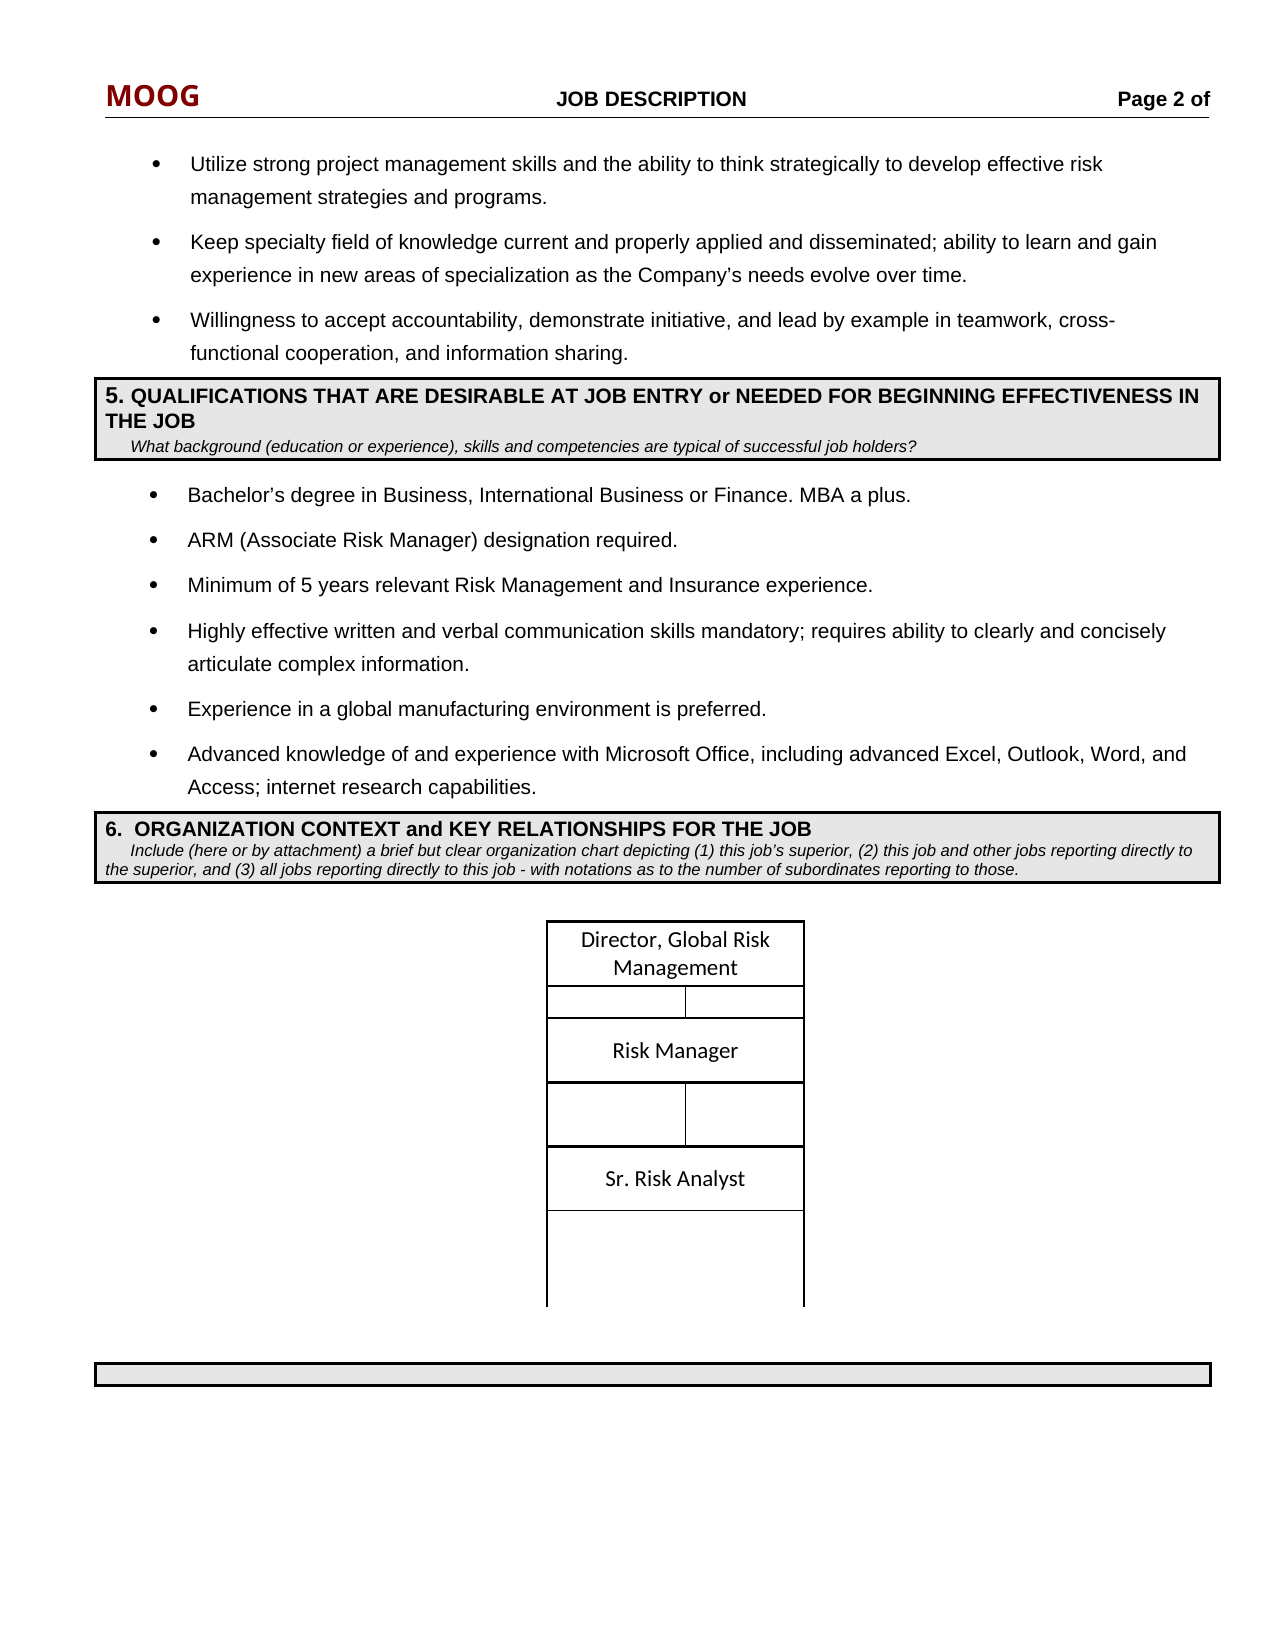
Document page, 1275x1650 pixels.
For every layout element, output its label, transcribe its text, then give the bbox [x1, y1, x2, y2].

subtitle Include (here or by attachment) a brief but clear organization chart depicting (1) this job’s superior, (2) this job and other jobs reporting directly to the superior, and (3) all jobs reporting directly to this job - with notations as to the number of subordinates reporting to those. [97, 835, 1218, 881]
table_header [141, 130, 1209, 377]
list Advanced knowledge of and experience with Microsoft Office, including advanced Excel, Outlook, Word, and Access; internet research capabilities. [150, 733, 1209, 799]
list ARM (Associate Risk Manager) designation required. [150, 519, 1209, 552]
list Bachelor’s degree in Business, International Business or Finance. MBA a plus. [150, 474, 1209, 507]
subtitle 5. QUALIFICATIONS THAT ARE DESIRABLE AT JOB ENTRY or NEEDED FOR BEGINNING EFFECTIVENESS IN THE JOB [97, 380, 1218, 432]
list Minimum of 5 years relevant Risk Management and Insurance experience. [150, 564, 1209, 597]
list Experience in a global manufacturing environment is preferred. [150, 688, 1209, 721]
subtitle 6. ORGANIZATION CONTEXT and KEY RELATIONSHIPS FOR THE JOB [97, 814, 1218, 835]
list Highly effective written and verbal communication skills mandatory; requires ability to clearly and concisely articulate complex information. [150, 610, 1209, 675]
table_header [141, 884, 1209, 1338]
subtitle What background (education or experience), skills and competencies are typical of successful job holders? [97, 432, 1218, 458]
